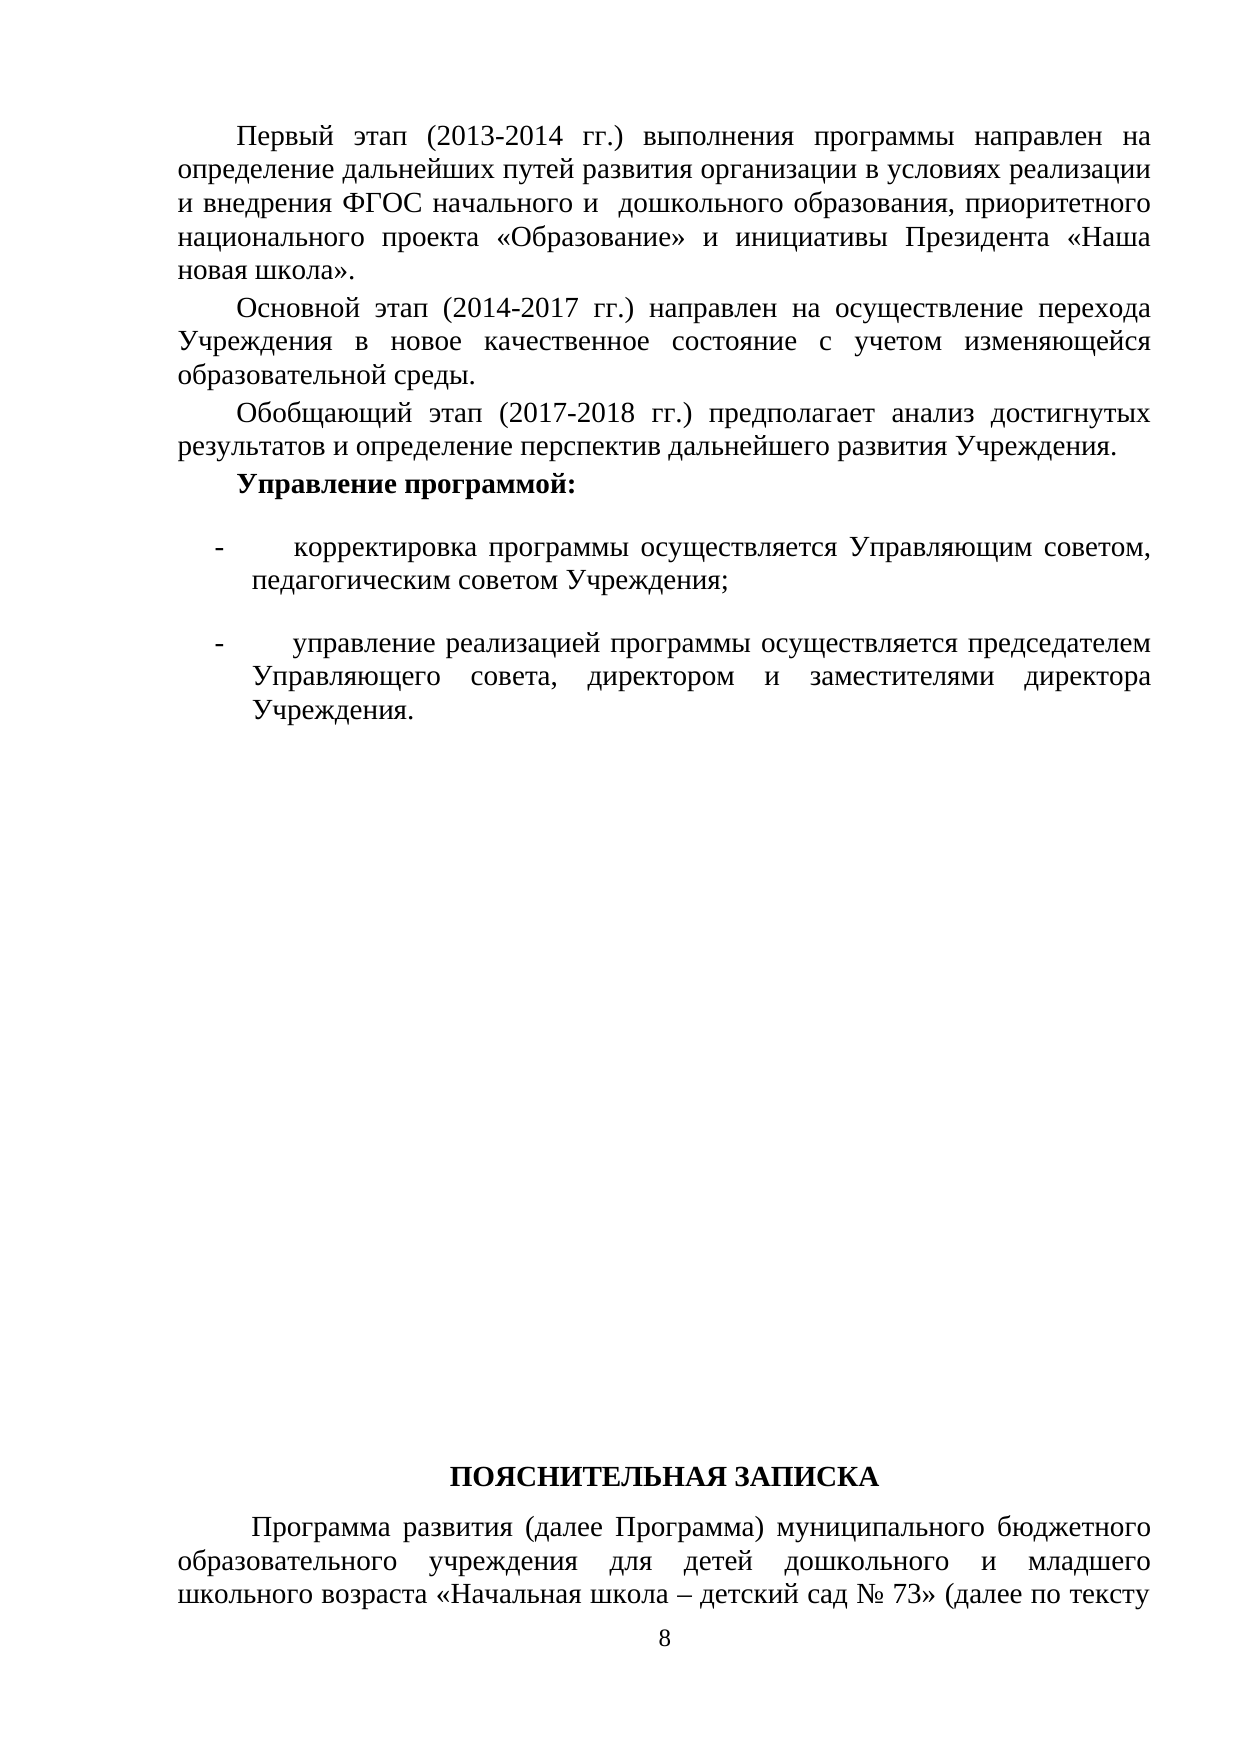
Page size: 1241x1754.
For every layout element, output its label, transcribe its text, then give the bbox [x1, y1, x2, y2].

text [177, 1509, 1152, 1610]
text Первый этап (2013-2014 гг.) выполнения программы направлен на определение дальнейших путей развития организации в условиях реализации и внедрения ФГОС начального и дошкольного образования, приоритетного национального проекта «Образование» и инициативы Президента «Наша новая школа». [177, 118, 1152, 286]
text - корректировка программы осуществляется Управляющим советом, педагогическим советом Учреждения; [214, 529, 1152, 596]
text Управление программой: [177, 466, 1152, 499]
text ПОЯСНИТЕЛЬНАЯ ЗАПИСКА [177, 1459, 1152, 1493]
text Основной этап (2014-2017 гг.) направлен на осуществление перехода Учреждения в новое качественное состояние с учетом изменяющейся образовательной среды. [177, 290, 1152, 391]
text Обобщающий этап (2017-2018 гг.) предполагает анализ достигнутых результатов и определение перспектив дальнейшего развития Учреждения. [177, 395, 1152, 462]
text - управление реализацией программы осуществляется председателем Управляющего совета, директором и заместителями директора Учреждения. [214, 625, 1152, 726]
